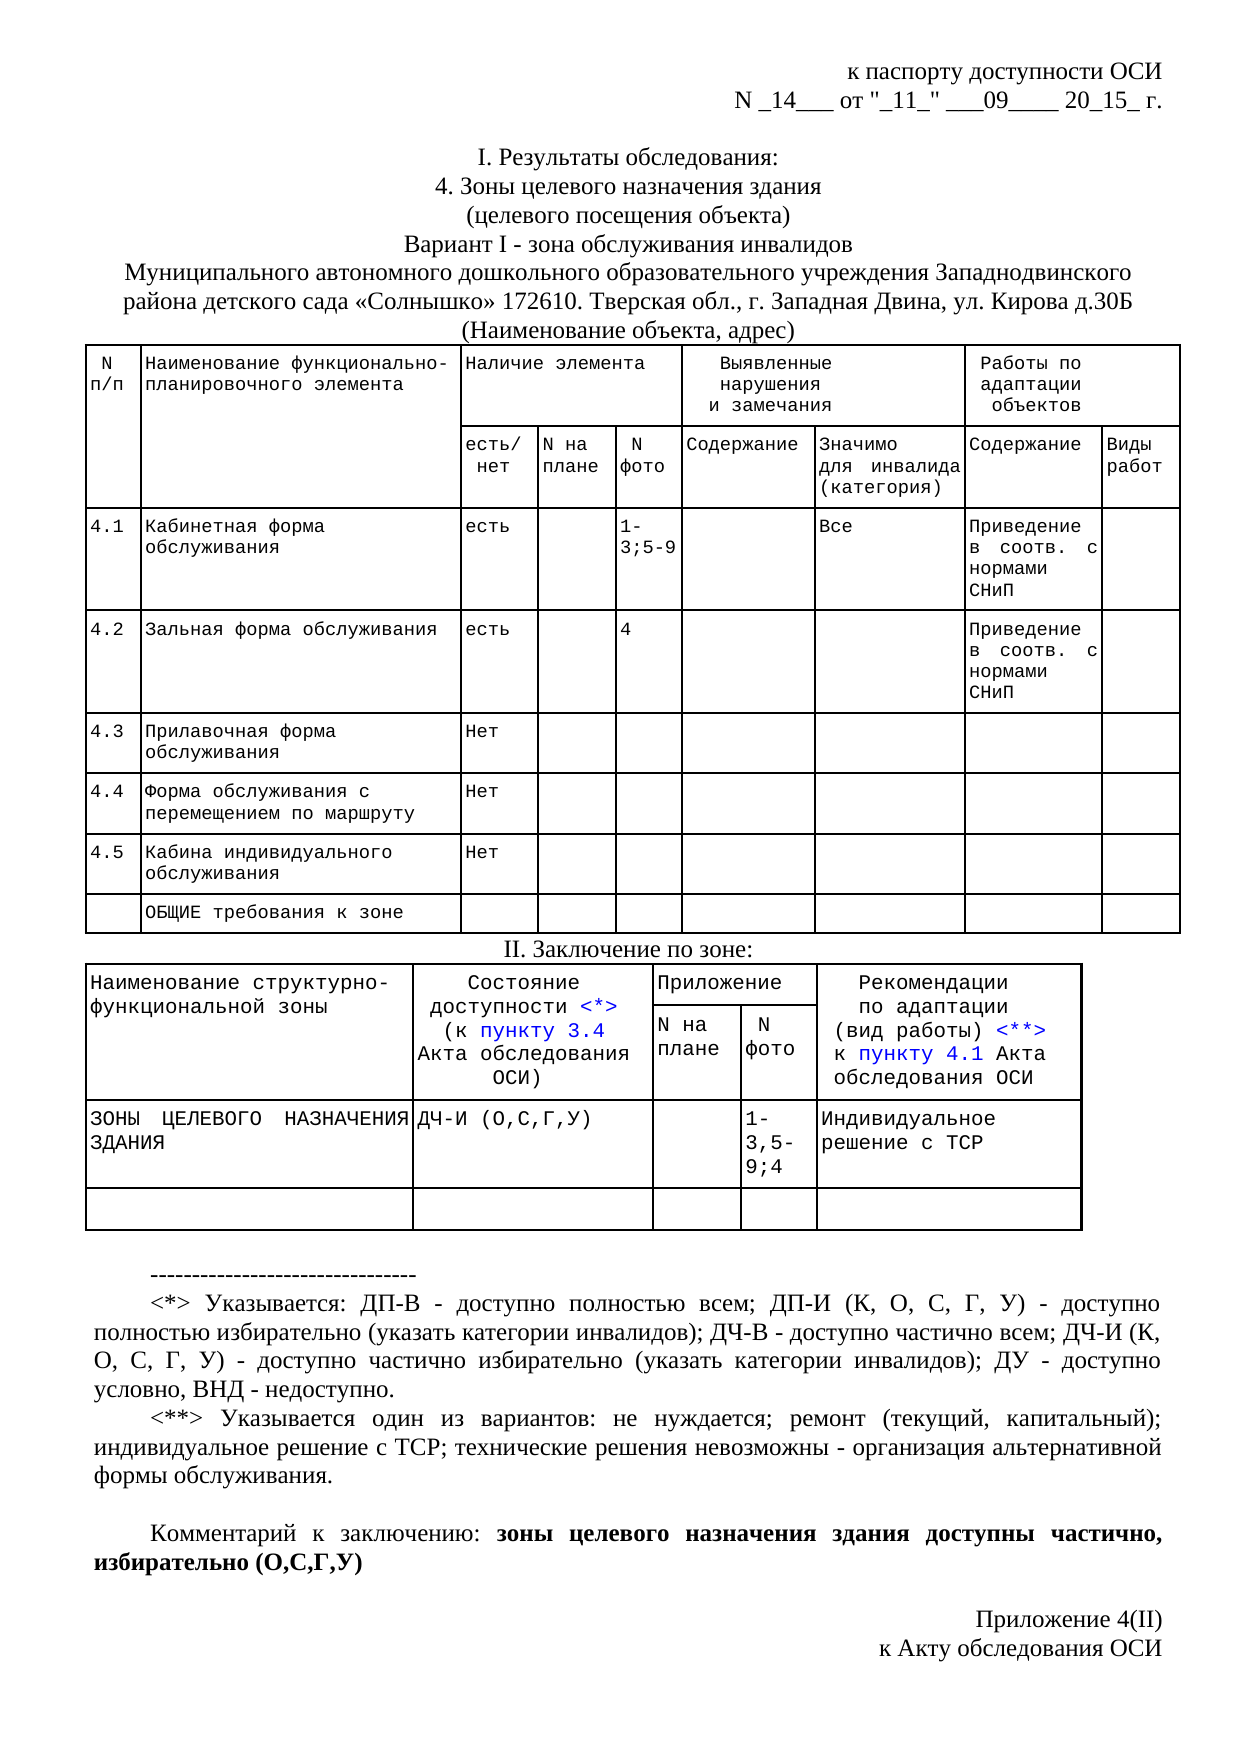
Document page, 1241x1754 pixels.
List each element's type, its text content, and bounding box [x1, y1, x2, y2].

table_header Рекомендации по адаптации (вид работы) <**> к пункту 4.1 Акта обследования ОСИ [818, 965, 1080, 1098]
table_cell [539, 774, 615, 832]
table_cell 4.4 [87, 774, 140, 832]
table_cell [816, 895, 964, 932]
table_cell Кабина индивидуального обслуживания [142, 835, 460, 893]
table_cell Зальная форма обслуживания [142, 611, 460, 712]
table_cell N на плане [539, 427, 615, 507]
table_cell [462, 895, 537, 932]
table_cell Содержание [966, 427, 1101, 507]
table_cell N фото [742, 1006, 816, 1098]
table_cell [539, 835, 615, 893]
table_cell Индивидуальное решение с ТСР [818, 1101, 1080, 1187]
table_cell Значимо для инвалида (категория) [816, 427, 964, 507]
table_header Наличие элемента [462, 346, 681, 425]
table_cell ЗОНЫ ЦЕЛЕВОГО НАЗНАЧЕНИЯ ЗДАНИЯ [87, 1101, 412, 1187]
table_cell 4.2 [87, 611, 140, 712]
table_cell [818, 1189, 1080, 1228]
table_cell Нет [462, 835, 537, 893]
table_cell [539, 714, 615, 772]
table_cell [816, 835, 964, 893]
table_cell [1103, 895, 1179, 932]
table_header Наименование функционально- планировочного элемента [142, 346, 460, 507]
table_cell Содержание [683, 427, 814, 507]
table_cell [617, 895, 681, 932]
text 4. Зоны целевого назначения здания [94, 171, 1162, 200]
table_cell [683, 774, 814, 832]
table_cell [683, 509, 814, 609]
table_cell Виды работ [1103, 427, 1179, 507]
text Вариант I - зона обслуживания инвалидов [94, 229, 1162, 257]
table_cell [742, 1189, 816, 1228]
table_cell [683, 835, 814, 893]
table_header Приложение [654, 965, 816, 1004]
table_cell 4.3 [87, 714, 140, 772]
text Приложение 4(II) [94, 1604, 1162, 1633]
table_cell Форма обслуживания с перемещением по маршруту [142, 774, 460, 832]
table_cell Нет [462, 774, 537, 832]
table_cell [1103, 509, 1179, 609]
table_cell Приведение в соотв. с нормами СНиП [966, 611, 1101, 712]
table_cell 1-3,5-9;4 [742, 1101, 816, 1187]
text к Акту обследования ОСИ [94, 1633, 1162, 1662]
table_cell Прилавочная форма обслуживания [142, 714, 460, 772]
table_cell [654, 1101, 740, 1187]
table_cell [617, 835, 681, 893]
table_header N п/п [87, 346, 140, 507]
table_cell [1103, 835, 1179, 893]
table_cell Все [816, 509, 964, 609]
text N _14___ от "_11_" ___09____ 20_15_ г. [94, 85, 1162, 114]
table_cell есть [462, 611, 537, 712]
table_cell [617, 714, 681, 772]
table_cell 4.5 [87, 835, 140, 893]
text <*> Указывается: ДП-В - доступно полностью всем; ДП-И (К, О, С, Г, У) - доступно полностью избирательно (указать категории инвалидов); ДЧ-В - доступно частично всем; ДЧ-И (К, О, С, Г, У) - доступно частично избирательно (указать категории инвалидов); ДУ - доступно условно, ВНД - недоступно. [94, 1288, 1162, 1403]
text <**> Указывается один из вариантов: не нуждается; ремонт (текущий, капитальный); индивидуальное решение с ТСР; технические решения невозможны - организация альтернативной формы обслуживания. [94, 1403, 1162, 1489]
table_cell [414, 1189, 652, 1228]
table_cell [1103, 611, 1179, 712]
table_cell [87, 895, 140, 932]
table_cell [966, 714, 1101, 772]
table_cell [683, 895, 814, 932]
text (Наименование объекта, адрес) [94, 315, 1162, 344]
table_cell [1103, 774, 1179, 832]
text I. Результаты обследования: [94, 142, 1162, 171]
table_cell 4.1 [87, 509, 140, 609]
table_cell [966, 774, 1101, 832]
text Муниципального автономного дошкольного образовательного учреждения Западнодвинского района детского сада «Солнышко» 172610. Тверская обл., г. Западная Двина, ул. Кирова д.30Б [94, 257, 1162, 315]
text (целевого посещения объекта) [94, 200, 1162, 229]
table_cell [539, 895, 615, 932]
table_cell ДЧ-И (О,С,Г,У) [414, 1101, 652, 1187]
table_header Выявленные нарушения и замечания [683, 346, 964, 425]
table_cell [816, 774, 964, 832]
text к паспорту доступности ОСИ [94, 56, 1162, 85]
table_cell N на плане [654, 1006, 740, 1098]
table_cell ОБЩИЕ требования к зоне [142, 895, 460, 932]
table_cell [683, 611, 814, 712]
table_cell 1-3;5-9 [617, 509, 681, 609]
table_cell [816, 611, 964, 712]
table_cell [966, 895, 1101, 932]
table_cell [87, 1189, 412, 1228]
table_cell [683, 714, 814, 772]
table_header Работы по адаптации объектов [966, 346, 1179, 425]
table_cell 4 [617, 611, 681, 712]
table_header Состояние доступности <*> (к пункту 3.4 Акта обследования ОСИ) [414, 965, 652, 1098]
table_cell [966, 835, 1101, 893]
table_cell N фото [617, 427, 681, 507]
table_cell [617, 774, 681, 832]
table_cell [654, 1189, 740, 1228]
text II. Заключение по зоне: [94, 934, 1162, 962]
text -------------------------------- [94, 1259, 1162, 1288]
table_header Наименование структурно- функциональной зоны [87, 965, 412, 1098]
table_cell есть [462, 509, 537, 609]
text Комментарий к заключению: зоны целевого назначения здания доступны частично, избирательно (О,С,Г,У) [94, 1518, 1162, 1576]
table_cell есть/ нет [462, 427, 537, 507]
table_cell [1103, 714, 1179, 772]
table_cell [539, 509, 615, 609]
table_cell [816, 714, 964, 772]
table_cell [539, 611, 615, 712]
table_cell Кабинетная форма обслуживания [142, 509, 460, 609]
table_cell Приведение в соотв. с нормами СНиП [966, 509, 1101, 609]
table_cell Нет [462, 714, 537, 772]
